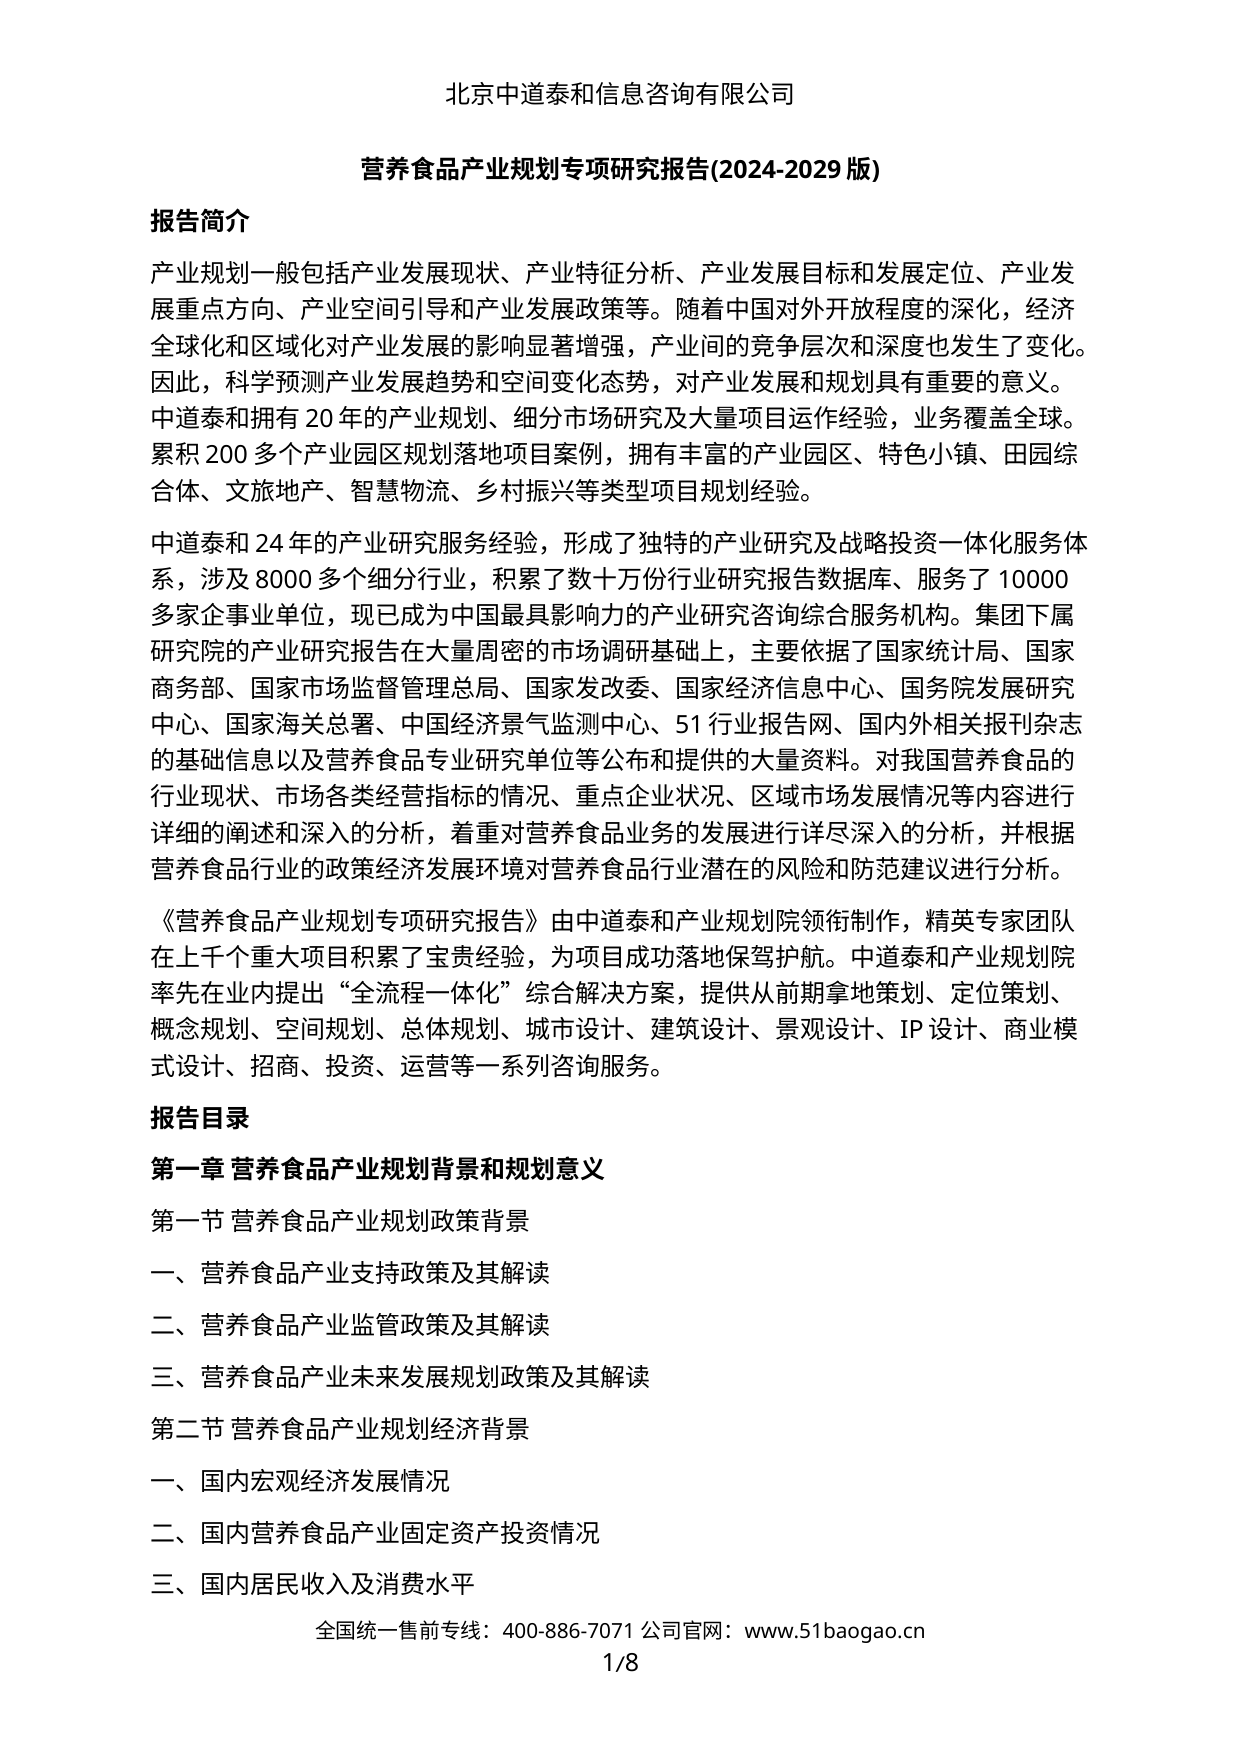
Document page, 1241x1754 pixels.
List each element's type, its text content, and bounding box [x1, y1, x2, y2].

text 三、国内居民收入及消费水平 [150, 1565, 1090, 1601]
text 《营养食品产业规划专项研究报告》由中道泰和产业规划院领衔制作，精英专家团队在上千个重大项目积累了宝贵经验，为项目成功落地保驾护航。中道泰和产业规划院率先在业内提出“全流程一体化”综合解决方案，提供从前期拿地策划、定位策划、概念规划、空间规划、总体规划、城市设计、建筑设计、景观设计、IP设计、商业模式设计、招商、投资、运营等一系列咨询服务。 [150, 901, 1090, 1082]
text 产业规划一般包括产业发展现状、产业特征分析、产业发展目标和发展定位、产业发展重点方向、产业空间引导和产业发展政策等。随着中国对外开放程度的深化，经济全球化和区域化对产业发展的影响显著增强，产业间的竞争层次和深度也发生了变化。因此，科学预测产业发展趋势和空间变化态势，对产业发展和规划具有重要的意义。中道泰和拥有20年的产业规划、细分市场研究及大量项目运作经验，业务覆盖全球。累积200多个产业园区规划落地项目案例，拥有丰富的产业园区、特色小镇、田园综合体、文旅地产、智慧物流、乡村振兴等类型项目规划经验。 [150, 254, 1090, 507]
text 中道泰和24年的产业研究服务经验，形成了独特的产业研究及战略投资一体化服务体系，涉及8000多个细分行业，积累了数十万份行业研究报告数据库、服务了10000多家企事业单位，现已成为中国最具影响力的产业研究咨询综合服务机构。集团下属研究院的产业研究报告在大量周密的市场调研基础上，主要依据了国家统计局、国家商务部、国家市场监督管理总局、国家发改委、国家经济信息中心、国务院发展研究中心、国家海关总署、中国经济景气监测中心、51行业报告网、国内外相关报刊杂志的基础信息以及营养食品专业研究单位等公布和提供的大量资料。对我国营养食品的行业现状、市场各类经营指标的情况、重点企业状况、区域市场发展情况等内容进行详细的阐述和深入的分析，着重对营养食品业务的发展进行详尽深入的分析，并根据营养食品行业的政策经济发展环境对营养食品行业潜在的风险和防范建议进行分析。 [150, 523, 1090, 886]
text 营养食品产业规划专项研究报告(2024-2029版) [150, 150, 1090, 186]
text 二、营养食品产业监管政策及其解读 [150, 1306, 1090, 1342]
text 一、国内宏观经济发展情况 [150, 1461, 1090, 1497]
text 报告目录 [150, 1098, 1090, 1134]
text 二、国内营养食品产业固定资产投资情况 [150, 1513, 1090, 1549]
text 报告简介 [150, 202, 1090, 238]
text 三、营养食品产业未来发展规划政策及其解读 [150, 1357, 1090, 1394]
text 第二节 营养食品产业规划经济背景 [150, 1409, 1090, 1446]
text 第一章 营养食品产业规划背景和规划意义 [150, 1150, 1090, 1186]
text 一、营养食品产业支持政策及其解读 [150, 1254, 1090, 1290]
text 第一节 营养食品产业规划政策背景 [150, 1202, 1090, 1238]
